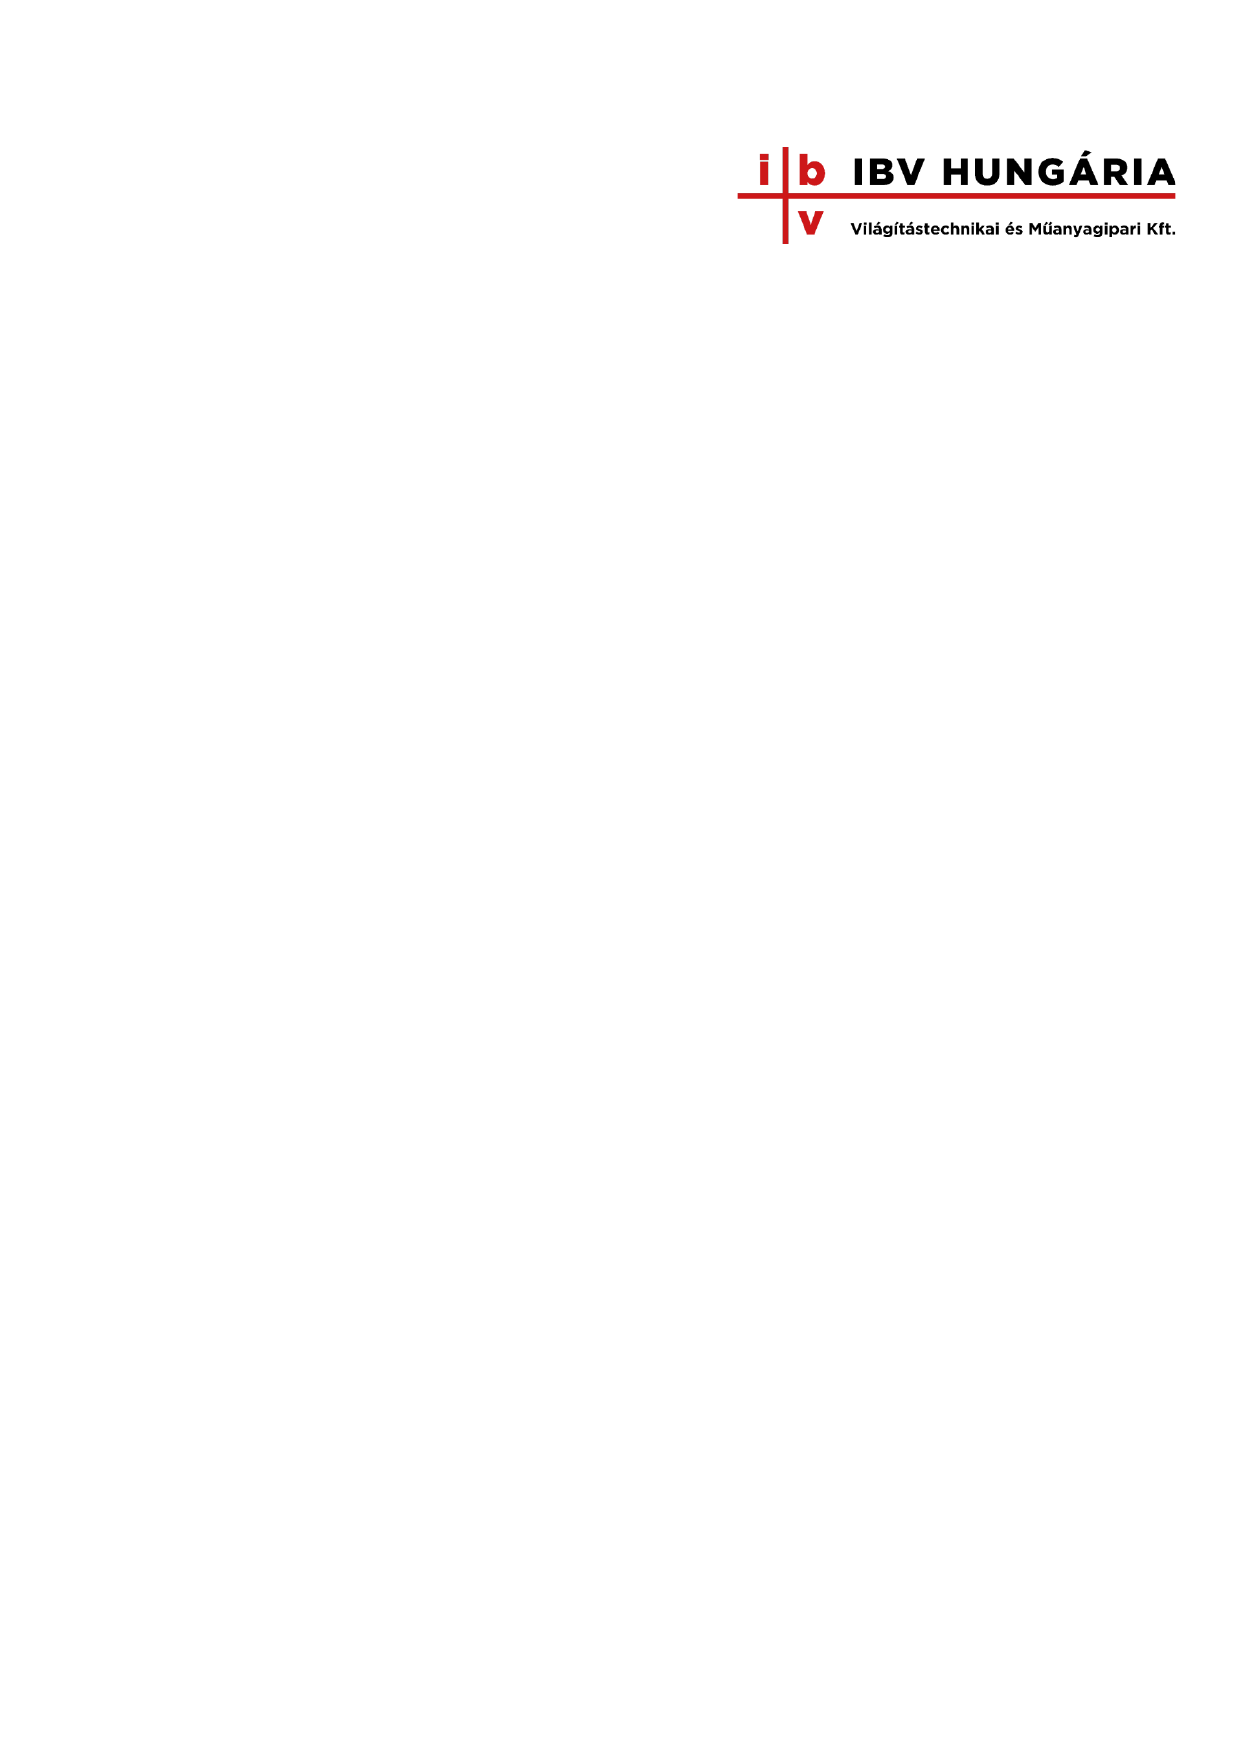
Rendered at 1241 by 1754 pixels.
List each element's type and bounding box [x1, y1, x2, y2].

picture [737, 147, 1176, 244]
